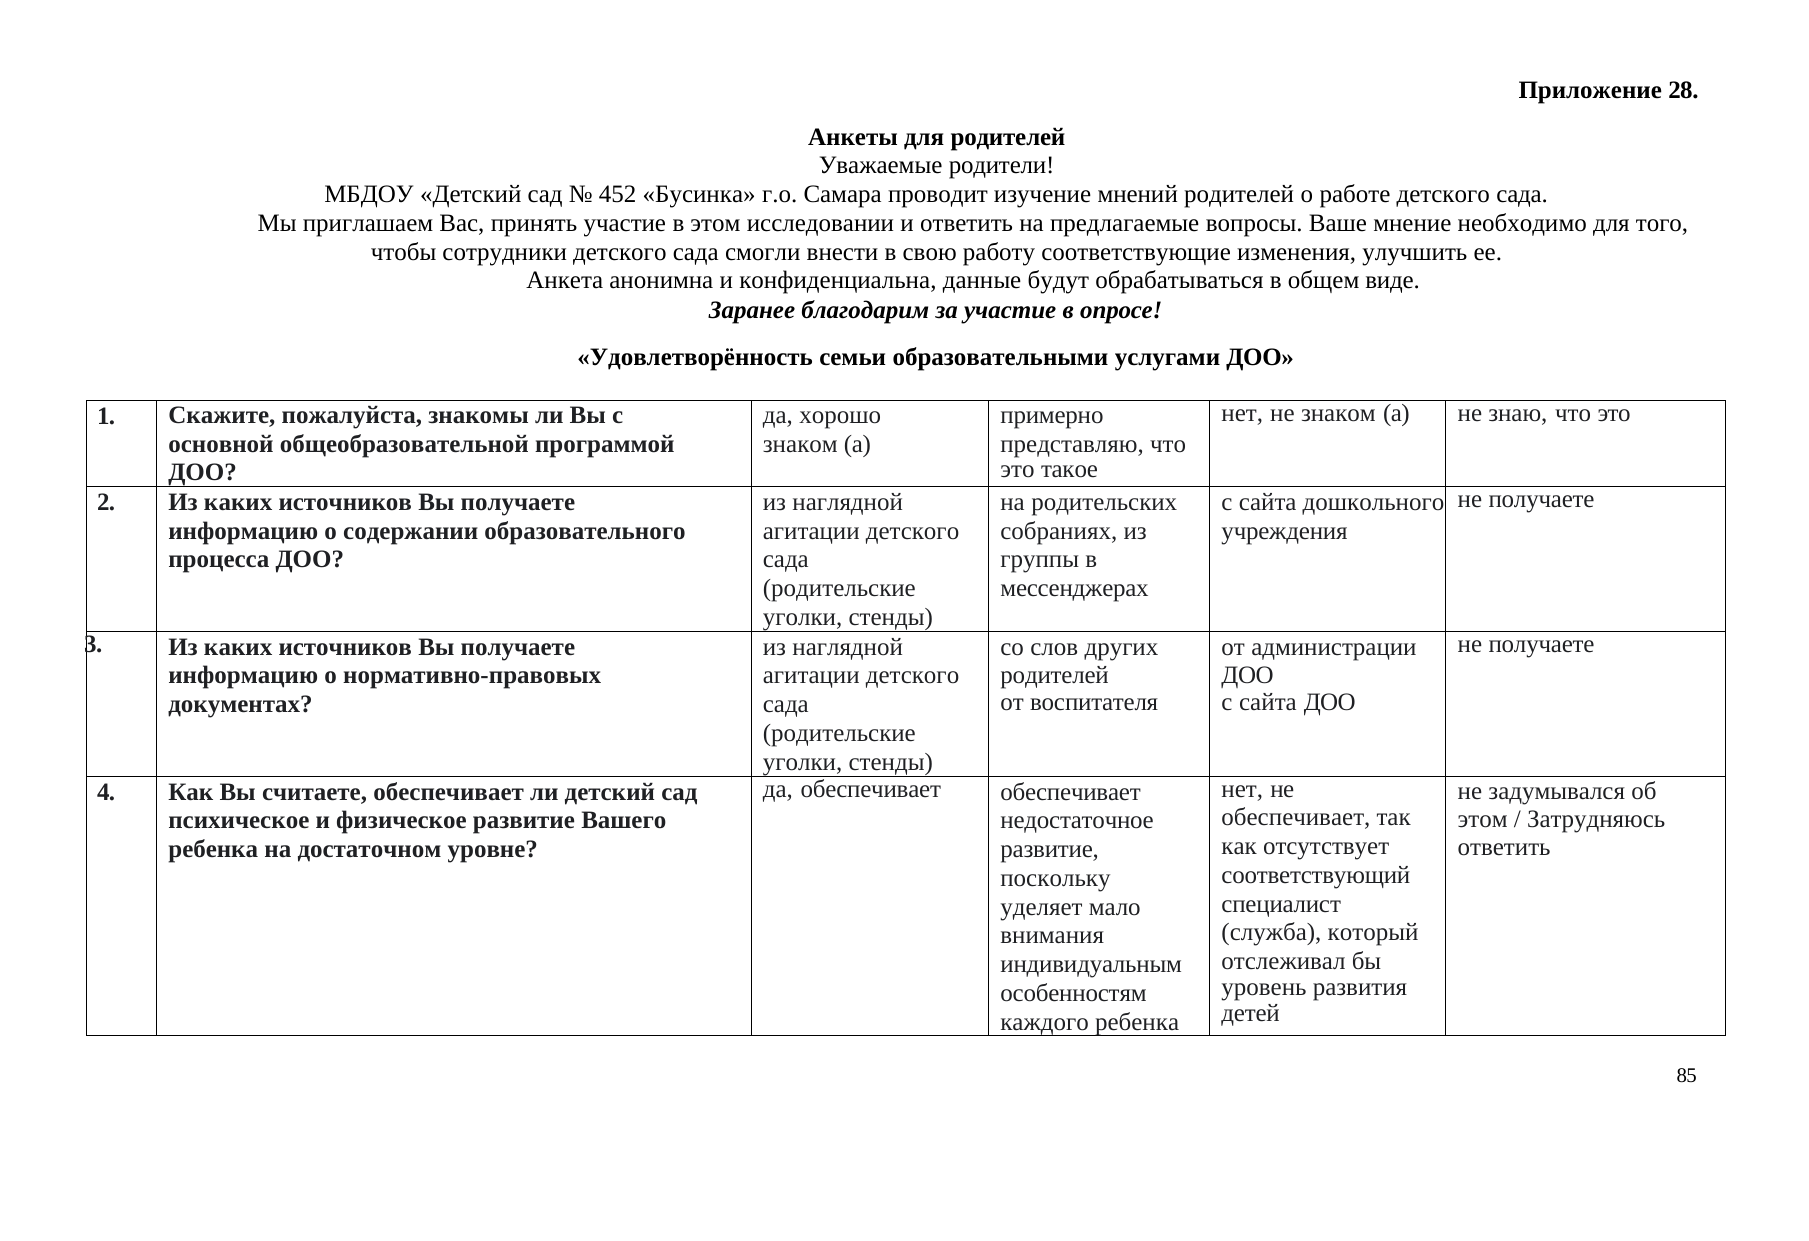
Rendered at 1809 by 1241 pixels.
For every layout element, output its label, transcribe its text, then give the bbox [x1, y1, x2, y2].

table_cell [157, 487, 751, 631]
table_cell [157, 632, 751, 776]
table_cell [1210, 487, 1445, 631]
text МБДОУ «Детский сад № 452 «Бусинка» г.о. Самара проводит изучение мнений родителей о работе детского сада. [324, 180, 1746, 208]
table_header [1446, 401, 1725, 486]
text Анкеты для родителей [806, 123, 1067, 151]
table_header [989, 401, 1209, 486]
text Уважаемые родители! [806, 151, 1067, 179]
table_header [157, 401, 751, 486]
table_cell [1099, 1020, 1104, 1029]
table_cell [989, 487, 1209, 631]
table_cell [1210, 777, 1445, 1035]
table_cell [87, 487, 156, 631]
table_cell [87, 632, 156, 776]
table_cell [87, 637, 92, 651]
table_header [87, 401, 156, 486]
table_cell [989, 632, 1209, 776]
text Приложение 28. [71, 75, 1699, 103]
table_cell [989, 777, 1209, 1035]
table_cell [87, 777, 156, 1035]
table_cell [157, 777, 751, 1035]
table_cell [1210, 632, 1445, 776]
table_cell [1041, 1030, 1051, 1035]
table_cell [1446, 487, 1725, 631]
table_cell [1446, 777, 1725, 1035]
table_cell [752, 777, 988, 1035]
text «Удовлетворённость семьи образовательными услугами ДОО» [577, 342, 1746, 371]
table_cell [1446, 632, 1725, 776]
text Заранее благодарим за участие в опросе! [709, 295, 1746, 323]
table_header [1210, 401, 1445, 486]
text Анкета анонимна и конфиденциальна, данные будут обрабатываться в общем виде. [526, 266, 1746, 294]
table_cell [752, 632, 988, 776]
text Мы приглашаем Вас, принять участие в этом исследовании и ответить на предлагаемые вопросы. Ваше мнение необходимо для того, чтобы сотрудники детского сада смогли внести в свою работу соответствующие изменения, улучшить ее. [257, 208, 1746, 266]
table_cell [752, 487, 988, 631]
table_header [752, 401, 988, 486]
